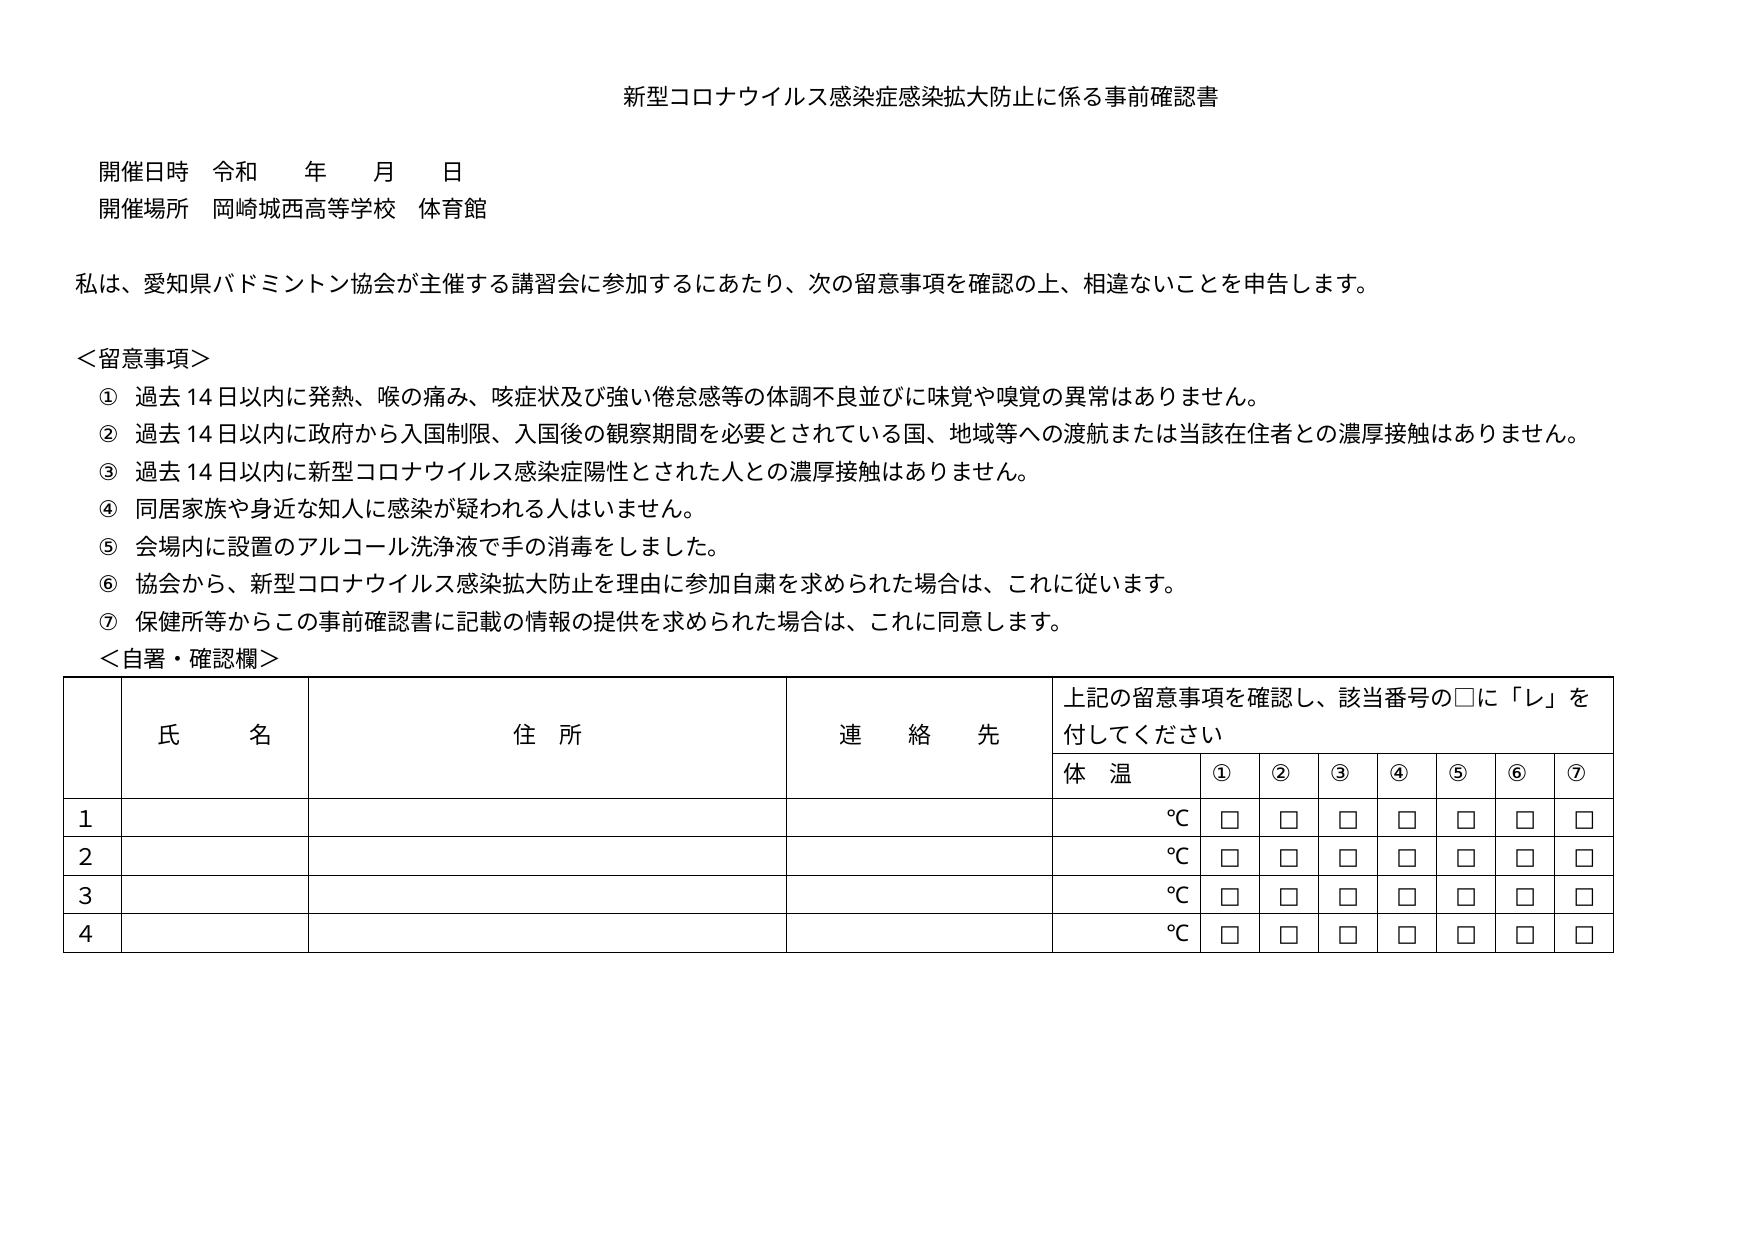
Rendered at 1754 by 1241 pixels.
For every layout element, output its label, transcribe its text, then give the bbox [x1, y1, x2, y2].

text ＜自署・確認欄＞ [98, 639, 1679, 676]
table_cell □ [1555, 876, 1613, 913]
table_cell □ [1260, 837, 1318, 874]
table_cell □ [1496, 914, 1554, 952]
table_cell □ [1555, 837, 1613, 874]
table_cell １ [64, 799, 121, 836]
text ＜留意事項＞ [75, 339, 1679, 376]
table_cell □ [1378, 876, 1436, 913]
table_cell □ [1555, 914, 1613, 952]
table_cell □ [1319, 876, 1377, 913]
text 新型コロナウイルス感染症感染拡大防止に係る事前確認書 [162, 76, 1679, 114]
table_cell [1496, 754, 1554, 797]
table_cell [1378, 754, 1436, 797]
table_cell □ [1319, 914, 1377, 952]
table_header 上記の留意事項を確認し、該当番号の□に「レ」を付してください [1053, 678, 1613, 752]
table_cell ℃ [1053, 876, 1200, 913]
list 協会から、新型コロナウイルス感染拡大防止を理由に参加自粛を求められた場合は、これに従います。 [98, 564, 1679, 601]
table_cell [1555, 754, 1613, 797]
table_cell [787, 876, 1052, 913]
table_cell [122, 799, 308, 836]
text 開催場所 岡崎城西高等学校 体育館 [75, 189, 1679, 226]
table_cell □ [1437, 914, 1495, 952]
table_cell ２ [64, 837, 121, 874]
table_header 氏 名 [122, 678, 308, 797]
table_cell [309, 799, 786, 836]
list 会場内に設置のアルコール洗浄液で手の消毒をしました。 [98, 526, 1679, 564]
table_cell □ [1496, 837, 1554, 874]
table_cell □ [1378, 837, 1436, 874]
list 同居家族や身近な知人に感染が疑われる人はいません。 [98, 489, 1679, 526]
table_cell □ [1260, 876, 1318, 913]
table_header 連 絡 先 [787, 678, 1052, 797]
table_cell [787, 837, 1052, 874]
table_cell □ [1319, 837, 1377, 874]
table_cell □ [1555, 799, 1613, 836]
table_header [64, 678, 121, 797]
table_header 住 所 [309, 678, 786, 797]
table_cell [122, 837, 308, 874]
table_cell □ [1201, 914, 1259, 952]
table_cell ４ [64, 914, 121, 952]
text 私は、愛知県バドミントン協会が主催する講習会に参加するにあたり、次の留意事項を確認の上、相違ないことを申告します。 [75, 264, 1679, 301]
table_cell [787, 799, 1052, 836]
table_cell □ [1378, 914, 1436, 952]
table_cell [309, 837, 786, 874]
list 過去14日以内に新型コロナウイルス感染症陽性とされた人との濃厚接触はありません。 [98, 451, 1679, 489]
list 過去14日以内に発熱、喉の痛み、咳症状及び強い倦怠感等の体調不良並びに味覚や嗅覚の異常はありません。 [98, 376, 1679, 414]
table_cell ３ [64, 876, 121, 913]
table_cell □ [1319, 799, 1377, 836]
table_cell □ [1260, 799, 1318, 836]
table_cell [1201, 754, 1259, 797]
table_cell [309, 914, 786, 952]
table_cell 体 温 [1053, 754, 1200, 797]
text 開催日時 令和 年 月 日 [75, 151, 1679, 189]
table_cell □ [1437, 876, 1495, 913]
table_cell □ [1496, 799, 1554, 836]
table_cell [1319, 754, 1377, 797]
list 保健所等からこの事前確認書に記載の情報の提供を求められた場合は、これに同意します。 [98, 601, 1679, 639]
table_cell [309, 876, 786, 913]
table_cell □ [1496, 876, 1554, 913]
table_cell [122, 914, 308, 952]
table_cell □ [1201, 876, 1259, 913]
table_cell □ [1378, 799, 1436, 836]
table_cell ℃ [1053, 837, 1200, 874]
table_cell [1437, 754, 1495, 797]
table_cell [1260, 754, 1318, 797]
table_cell □ [1201, 799, 1259, 836]
table_cell □ [1260, 914, 1318, 952]
table_cell ℃ [1053, 914, 1200, 952]
table_cell □ [1201, 837, 1259, 874]
table_cell [787, 914, 1052, 952]
table_cell □ [1437, 799, 1495, 836]
list 過去14日以内に政府から入国制限、入国後の観察期間を必要とされている国、地域等への渡航または当該在住者との濃厚接触はありません。 [98, 414, 1679, 451]
table_cell ℃ [1053, 799, 1200, 836]
table_cell □ [1437, 837, 1495, 874]
table_cell [122, 876, 308, 913]
